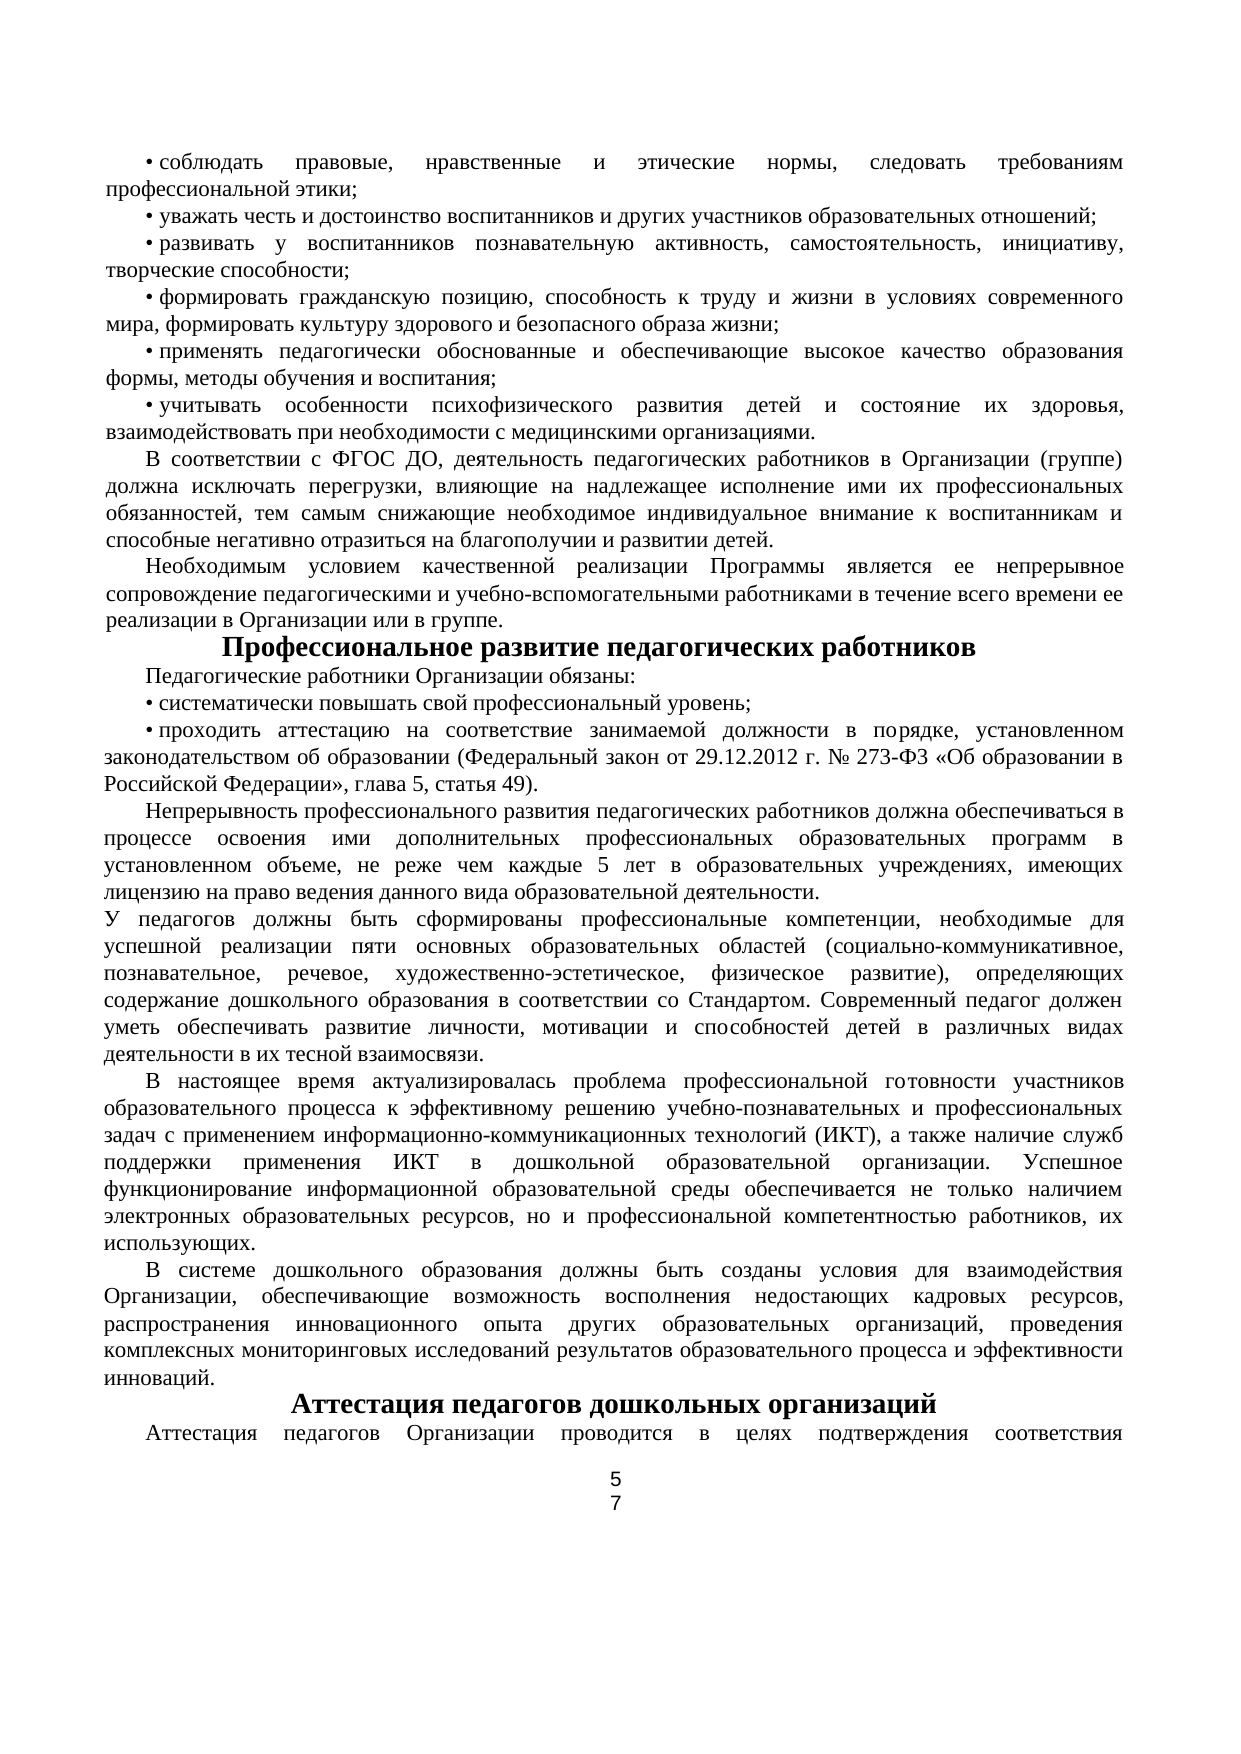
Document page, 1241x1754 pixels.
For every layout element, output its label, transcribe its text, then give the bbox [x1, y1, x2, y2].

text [103, 1419, 1124, 1446]
list формировать гражданскую позицию, способность к труду и жизни в условиях современного мира, формировать культуру здорового и безопасного образа жизни; [106, 283, 1124, 337]
text Необходимым условием качественной реализации Программы является ее непрерывное сопровождение педагогическими и учебно-вспомогательными работниками в течение всего времени ее реализации в Организации или в группе. [106, 552, 1124, 633]
list проходить аттестацию на соответствие занимаемой должности в порядке, установленном законодательством об образовании (Федеральный закон от 29.12.2012 г. № 273-Ф3 «Об образовании в Российской Федерации», глава 5, статья 49). [103, 716, 1124, 797]
text Непрерывность профессионального развития педагогических работников должна обеспечиваться в процессе освоения ими дополнительных профессиональных образовательных программ в установленном объеме, не реже чем каждые 5 лет в образовательных учреждениях, имеющих лицензию на право ведения данного вида образовательной деятельности. [103, 797, 1124, 905]
text В системе дошкольного образования должны быть созданы условия для взаимодействия Организации, обеспечивающие возможность восполнения недостающих кадровых ресурсов, распространения инновационного опыта других образовательных организаций, проведения комплексных мониторинговых исследований результатов образовательного процесса и эффективности инноваций. [103, 1255, 1124, 1390]
list применять педагогически обоснованные и обеспечивающие высокое качество образования формы, методы обучения и воспитания; [106, 337, 1124, 391]
text В настоящее время актуализировалась проблема профессиональной готовности участников образовательного процесса к эффективному решению учебно-познавательных и профессиональных задач с применением информационно-коммуникационных технологий (ИКТ), а также наличие служб поддержки применения ИКТ в дошкольной образовательной организации. Успешное функционирование информационной образовательной среды обеспечивается не только наличием электронных образовательных ресурсов, но и профессиональной компетентностью работников, их использующих. [103, 1067, 1124, 1255]
list соблюдать правовые, нравственные и этические нормы, следовать требованиям профессиональной этики; [106, 148, 1124, 202]
text Педагогические работники Организации обязаны: [103, 662, 1124, 689]
text У педагогов должны быть сформированы профессиональные компетенции, необходимые для успешной реализации пяти основных образовательных областей (социально-коммуникативное, познавательное, речевое, художественно-эстетическое, физическое развитие), определяющих содержание дошкольного образования в соответствии со Стандартом. Современный педагог должен уметь обеспечивать развитие личности, мотивации и способностей детей в различных видах деятельности в их тесной взаимосвязи. [103, 905, 1124, 1067]
text В соответствии с ФГОС ДО, деятельность педагогических работников в Организации (группе) должна исключать перегрузки, влияющие на надлежащее исполнение ими их профессиональных обязанностей, тем самым снижающие необходимое индивидуальное внимание к воспитанникам и способные негативно отразиться на благополучии и развитии детей. [106, 444, 1124, 552]
text Профессиональное развитие педагогических работников [222, 633, 1126, 662]
text Аттестация педагогов дошкольных организаций [103, 1390, 1124, 1419]
list учитывать особенности психофизического развития детей и состояние их здоровья, взаимодействовать при необходимости с медицинскими организациями. [106, 391, 1124, 444]
list уважать честь и достоинство воспитанников и других участников образовательных отношений; [106, 202, 1124, 229]
list систематически повышать свой профессиональный уровень; [103, 689, 1124, 716]
list развивать у воспитанников познавательную активность, самостоятельность, инициативу, творческие способности; [106, 229, 1124, 283]
